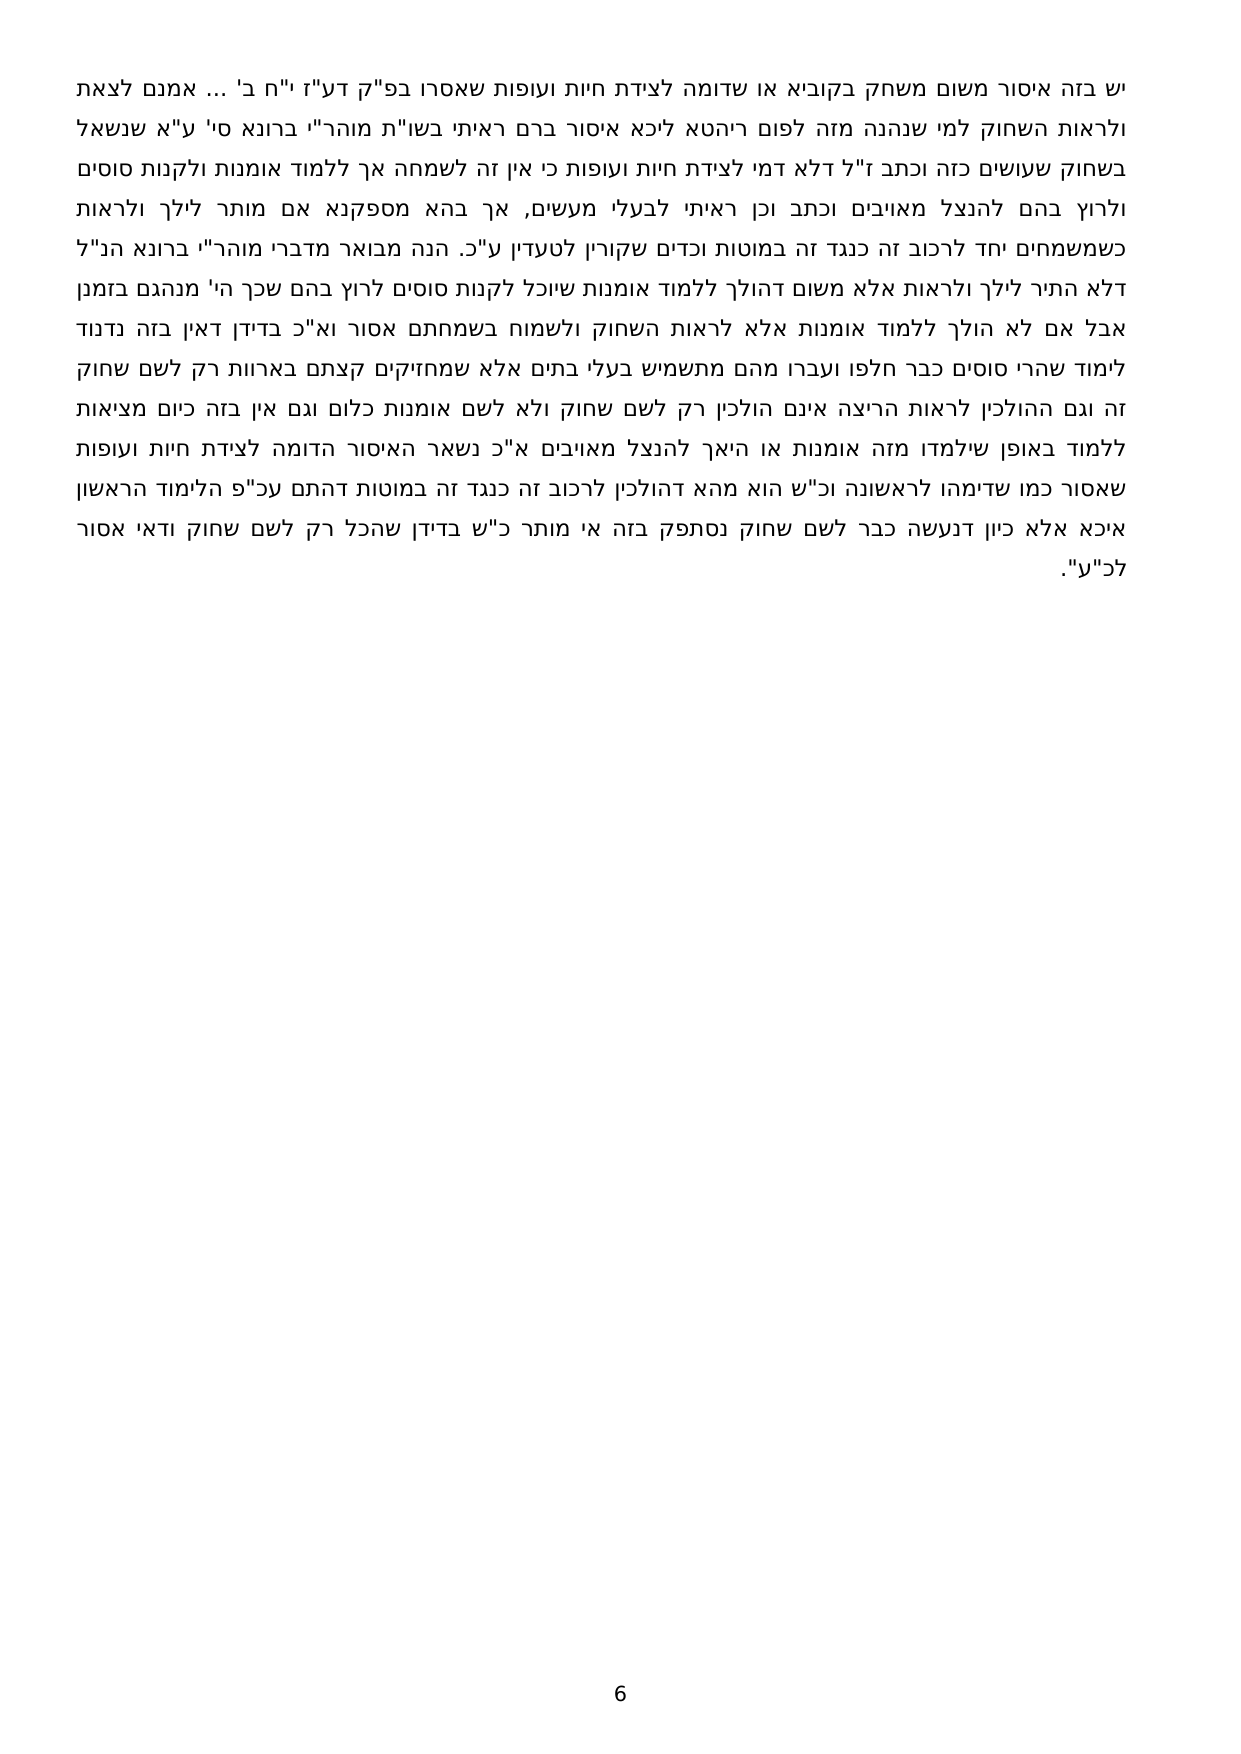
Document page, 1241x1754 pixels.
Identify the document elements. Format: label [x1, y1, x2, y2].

list [75, 75, 1165, 582]
